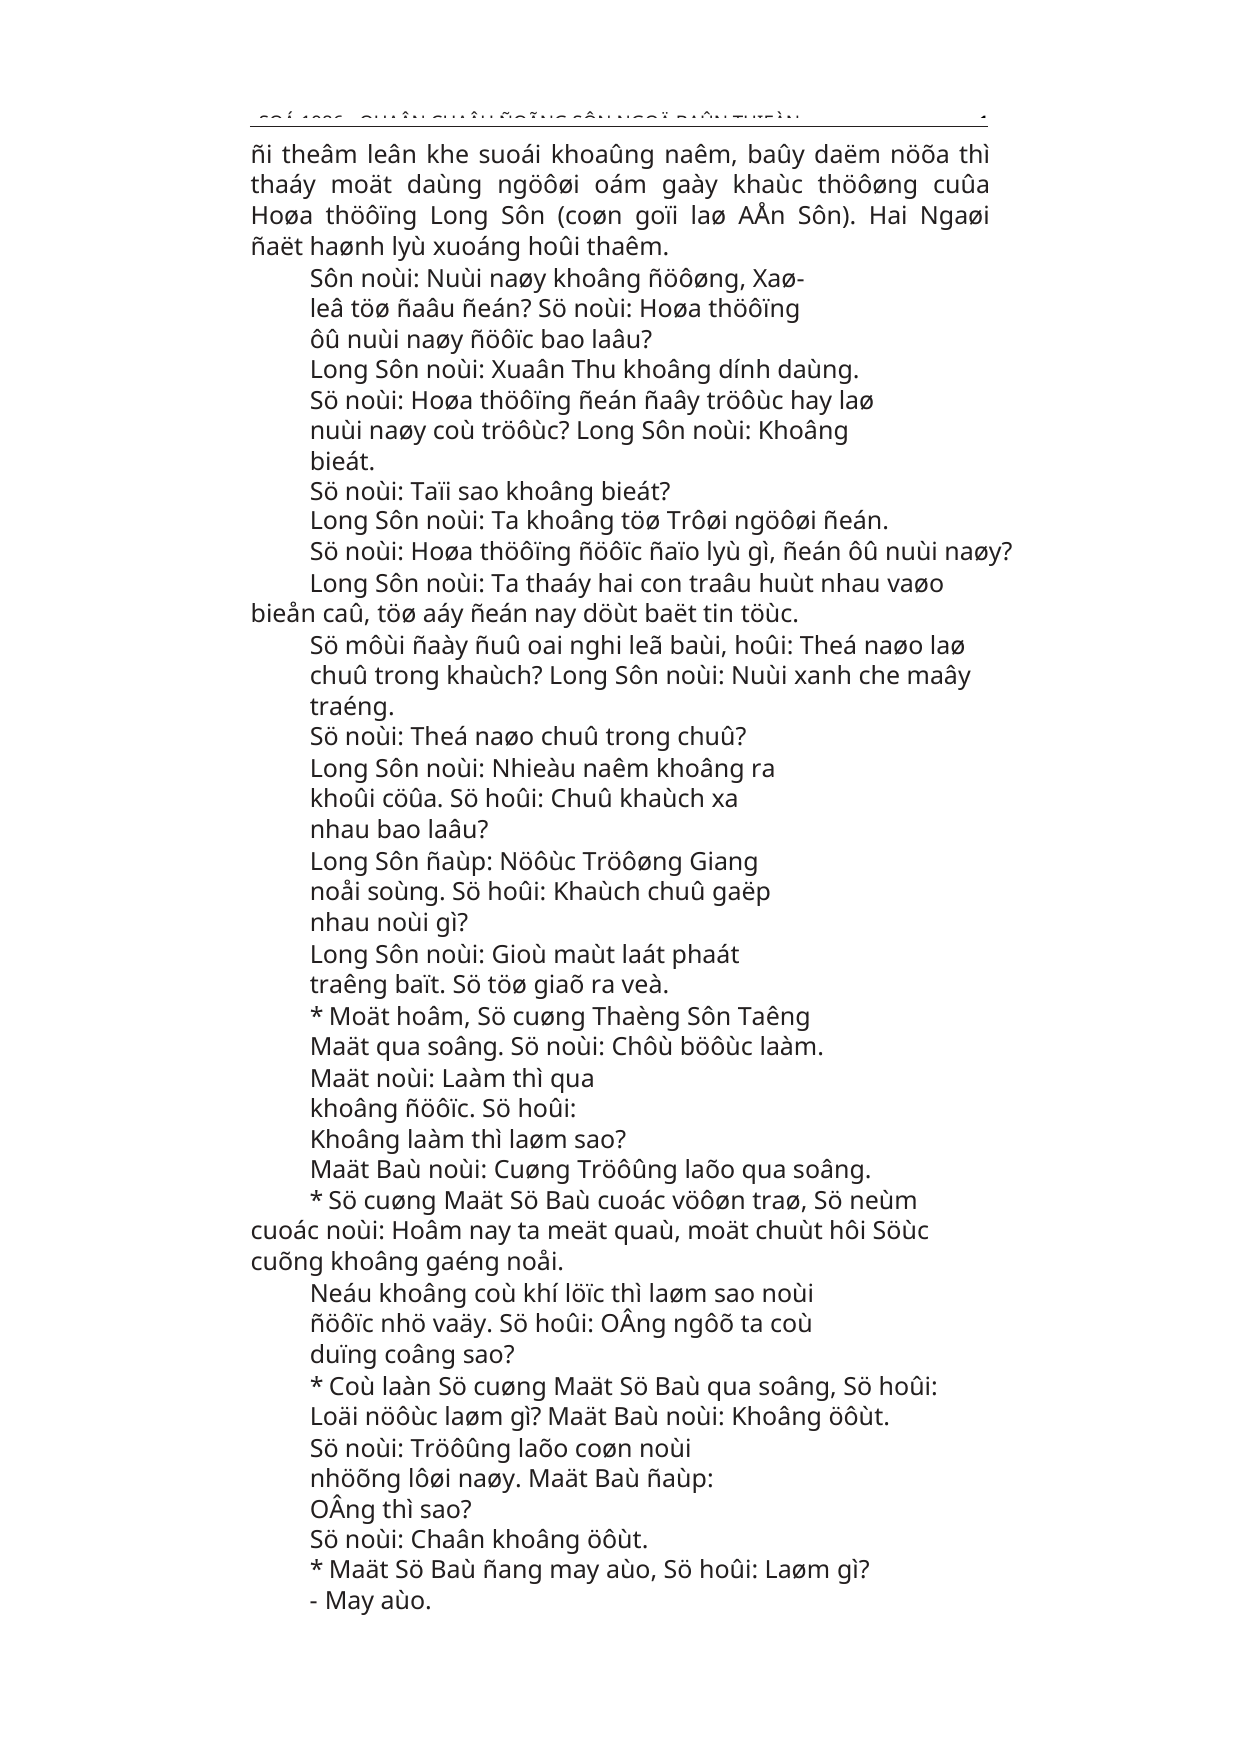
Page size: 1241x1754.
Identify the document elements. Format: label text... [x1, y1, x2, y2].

text Sö noùi: Tröôûng laõo coøn noùi nhöõng lôøi naøy. Maät Baù ñaùp: OÂng thì sao? [309, 1433, 747, 1526]
text Long Sôn ñaùp: Nöôùc Tröôøng Giang noåi soùng. Sö hoûi: Khaùch chuû gaëp nhau noùi gì? [309, 846, 785, 939]
text Sôn noùi: Nuùi naøy khoâng ñöôøng, Xaø-leâ töø ñaâu ñeán? Sö noùi: Hoøa thöôïng ôû nuùi naøy ñöôïc bao laâu? [309, 262, 832, 356]
text Long Sôn noùi: Ta thaáy hai con traâu huùt nhau vaøo bieån caû, töø aáy ñeán nay döùt baët tin töùc. [250, 568, 995, 630]
list Coù laàn Sö cuøng Maät Sö Baù qua soâng, Sö hoûi: Loäi nöôùc laøm gì? Maät Baù noùi: Khoâng öôùt. [309, 1371, 976, 1433]
text Long Sôn noùi: Ta khoâng töø Trôøi ngöôøi ñeán. [309, 506, 1065, 536]
list Maät Sö Baù ñang may aùo, Sö hoûi: Laøm gì? [309, 1554, 1065, 1584]
text Sö noùi: Hoøa thöôïng ñöôïc ñaïo lyù gì, ñeán ôû nuùi naøy? [309, 536, 1065, 566]
text Sö môùi ñaày ñuû oai nghi leã baùi, hoûi: Theá naøo laø chuû trong khaùch? Long Sôn noùi: Nuùi xanh che maây traéng. [309, 630, 976, 723]
text Long Sôn noùi: Nhieàu naêm khoâng ra khoûi cöûa. Sö hoûi: Chuû khaùch xa nhau bao laâu? [309, 753, 785, 846]
list May aùo. [309, 1584, 1065, 1616]
text Sö noùi: Chaân khoâng öôùt. [309, 1526, 1065, 1554]
text Sö noùi: Theá naøo chuû trong chuû? [309, 723, 1065, 752]
text Sö noùi: Taïi sao khoâng bieát? [309, 478, 1065, 506]
list Sö cuøng Maät Sö Baù cuoác vöôøn traø, Sö neùm cuoác noùi: Hoâm nay ta meät quaù, moät chuùt hôi Söùc cuõng khoâng gaéng noåi. [250, 1185, 989, 1278]
list Moät hoâm, Sö cuøng Thaèng Sôn Taêng Maät qua soâng. Sö noùi: Chôù böôùc laàm. [309, 1001, 856, 1063]
text Neáu khoâng coù khí löïc thì laøm sao noùi ñöôïc nhö vaäy. Sö hoûi: OÂng ngôõ ta coù duïng coâng sao? [309, 1278, 848, 1371]
text Maät Baù noùi: Cuøng Tröôûng laõo qua soâng. [309, 1156, 1065, 1184]
text Maät noùi: Laàm thì qua khoâng ñöôïc. Sö hoûi: Khoâng laàm thì laøm sao? [309, 1063, 667, 1156]
text ñi theâm leân khe suoái khoaûng naêm, baûy daëm nöõa thì thaáy moät daùng ngöôøi oám gaày khaùc thöôøng cuûa Hoøa thöôïng Long Sôn (coøn goïi laø AÅn Sôn). Hai Ngaøi ñaët haønh lyù xuoáng hoûi thaêm. [250, 138, 990, 262]
text Long Sôn noùi: Gioù maùt laát phaát traêng baït. Sö töø giaõ ra veà. [309, 939, 741, 1001]
text Sö noùi: Hoøa thöôïng ñeán ñaây tröôùc hay laø nuùi naøy coù tröôùc? Long Sôn noùi: Khoâng bieát. [309, 385, 921, 478]
text Long Sôn noùi: Xuaân Thu khoâng dính daùng. [309, 356, 1065, 384]
